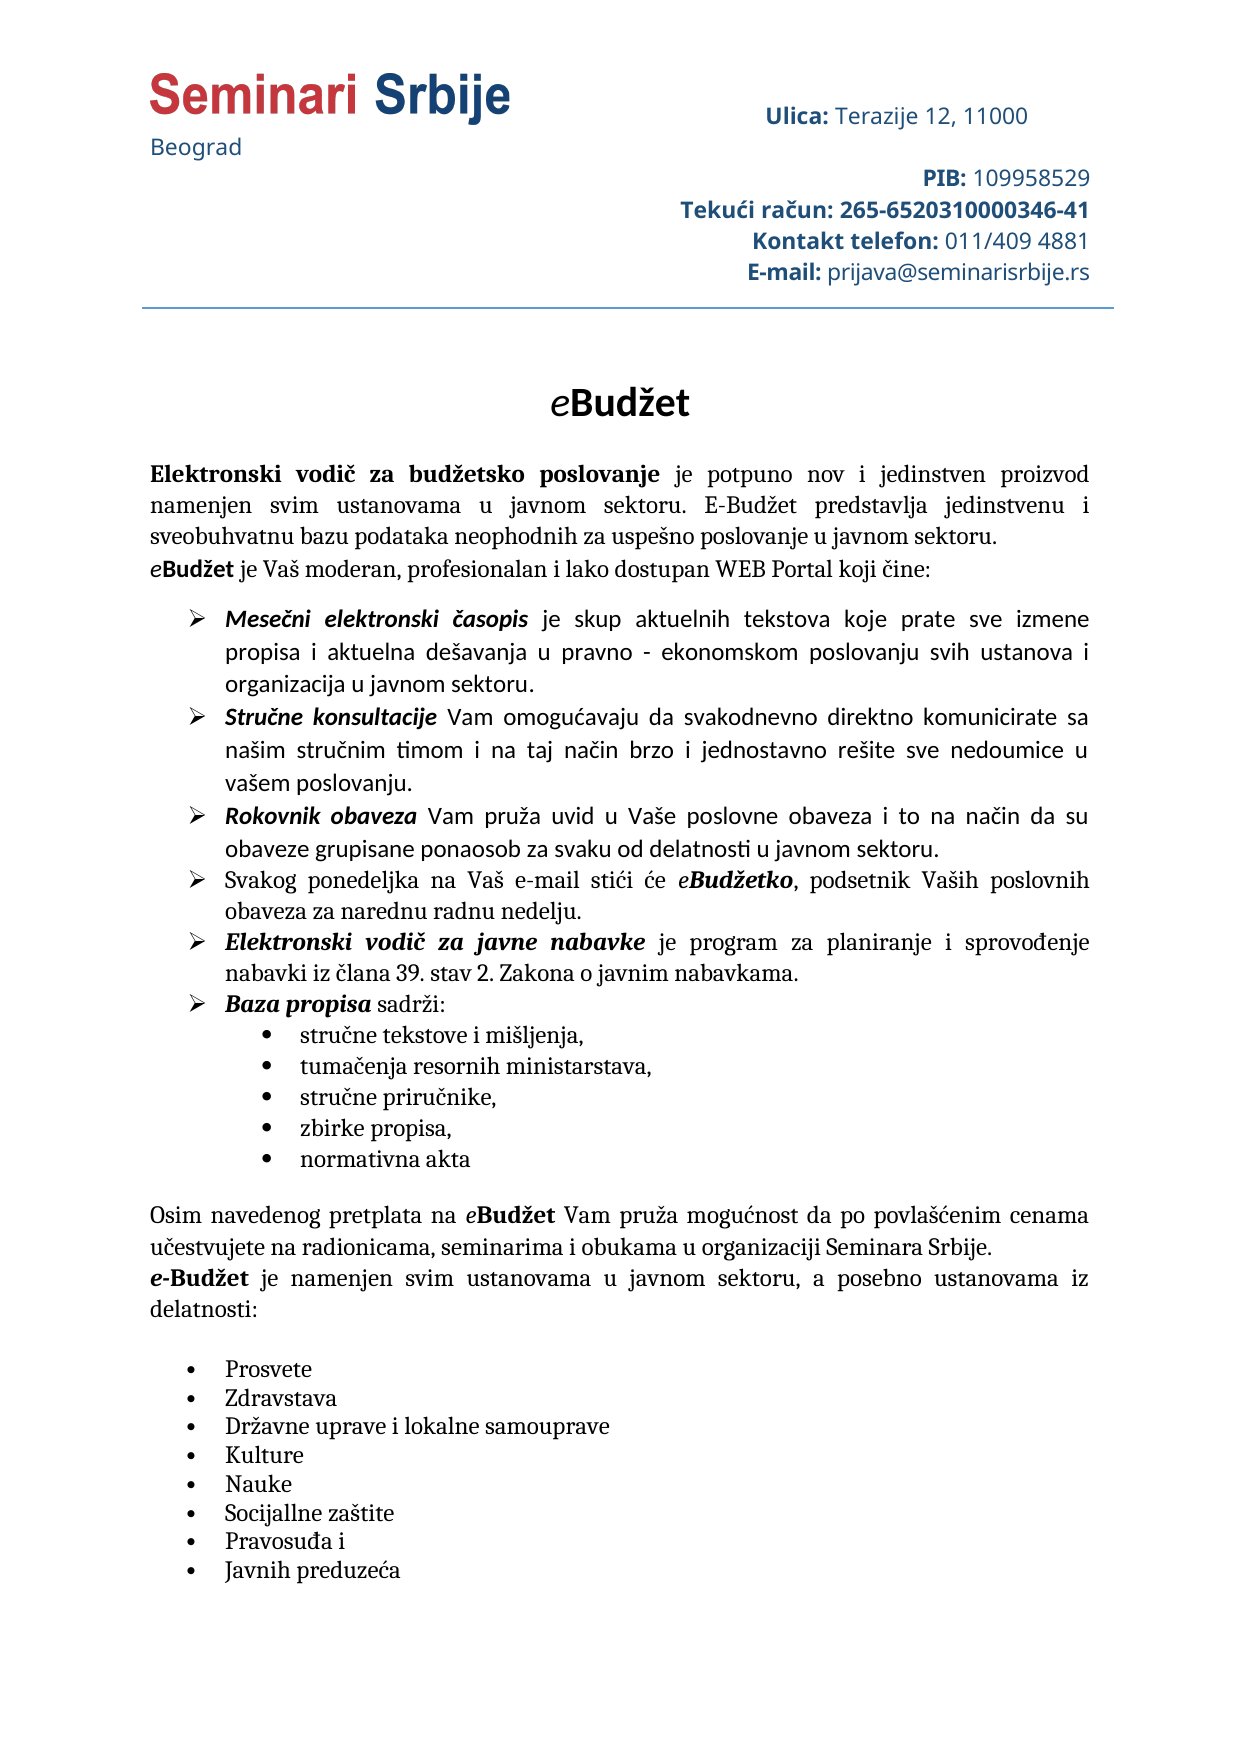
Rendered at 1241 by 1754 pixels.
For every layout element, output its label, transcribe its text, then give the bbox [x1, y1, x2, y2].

list Mesečni elektronski časopis je skup aktuelnih tekstova koje prate sve izmene propisa i aktuelna dešavanja u pravno - ekonomskom poslovanju svih ustanova i organizacija u javnom sektoru. [187, 603, 1090, 699]
text Osim navedenog pretplata na eBudžet Vam pruža mogućnost da po povlašćenim cenama učestvujete na radionicama, seminarima i obukama u organizaciji Seminara Srbije. [150, 1201, 1090, 1261]
list Pravosuđa i [187, 1527, 1090, 1556]
list Nauke [187, 1470, 1090, 1498]
list Baza propisa sadrži: [187, 990, 1090, 1019]
list stručne priručnike, [262, 1083, 1090, 1112]
picture [150, 73, 510, 125]
list Prosvete [187, 1355, 1090, 1383]
list Socijallne zaštite [187, 1498, 1090, 1527]
list normativna akta [262, 1145, 1090, 1174]
list tumačenja resornih ministarstava, [262, 1052, 1090, 1081]
list Elektronski vodič za javne nabavke je program za planiranje i sprovođenje nabavki iz člana 39. stav 2. Zakona o javnim nabavkama. [187, 928, 1090, 988]
text eBudžet [150, 376, 1090, 427]
text Elektronski vodič za budžetsko poslovanje je potpuno nov i jedinstven proizvod namenjen svim ustanovama u javnom sektoru. E-Budžet predstavlja jedinstvenu i sveobuhvatnu bazu podataka neophodnih za uspešno poslovanje u javnom sektoru. [150, 460, 1090, 551]
list stručne tekstove i mišljenja, [262, 1021, 1090, 1050]
text eBudžet je Vaš moderan, profesionalan i lako dostupan WEB Portal koji čine: [150, 553, 1090, 584]
list Državne uprave i lokalne samouprave [187, 1412, 1090, 1441]
list zbirke propisa, [262, 1114, 1090, 1143]
list Zdravstava [187, 1383, 1090, 1412]
list Svakog ponedeljka na Vaš e-mail stići će eBudžetko, podsetnik Vaših poslovnih obaveza za narednu radnu nedelju. [187, 866, 1090, 926]
list Kulture [187, 1441, 1090, 1470]
list Javnih preduzeća [187, 1556, 1090, 1585]
list Rokovnik obaveza Vam pruža uvid u Vaše poslovne obaveza i to na način da su obaveze grupisane ponaosob za svaku od delatnosti u javnom sektoru. [187, 800, 1090, 864]
list Stručne konsultacije Vam omogućavaju da svakodnevno direktno komunicirate sa našim stručnim timom i na taj način brzo i jednostavno rešite sve nedoumice u vašem poslovanju. [187, 701, 1090, 798]
text e-Budžet je namenjen svim ustanovama u javnom sektoru, a posebno ustanovama iz delatnosti: [150, 1263, 1090, 1323]
